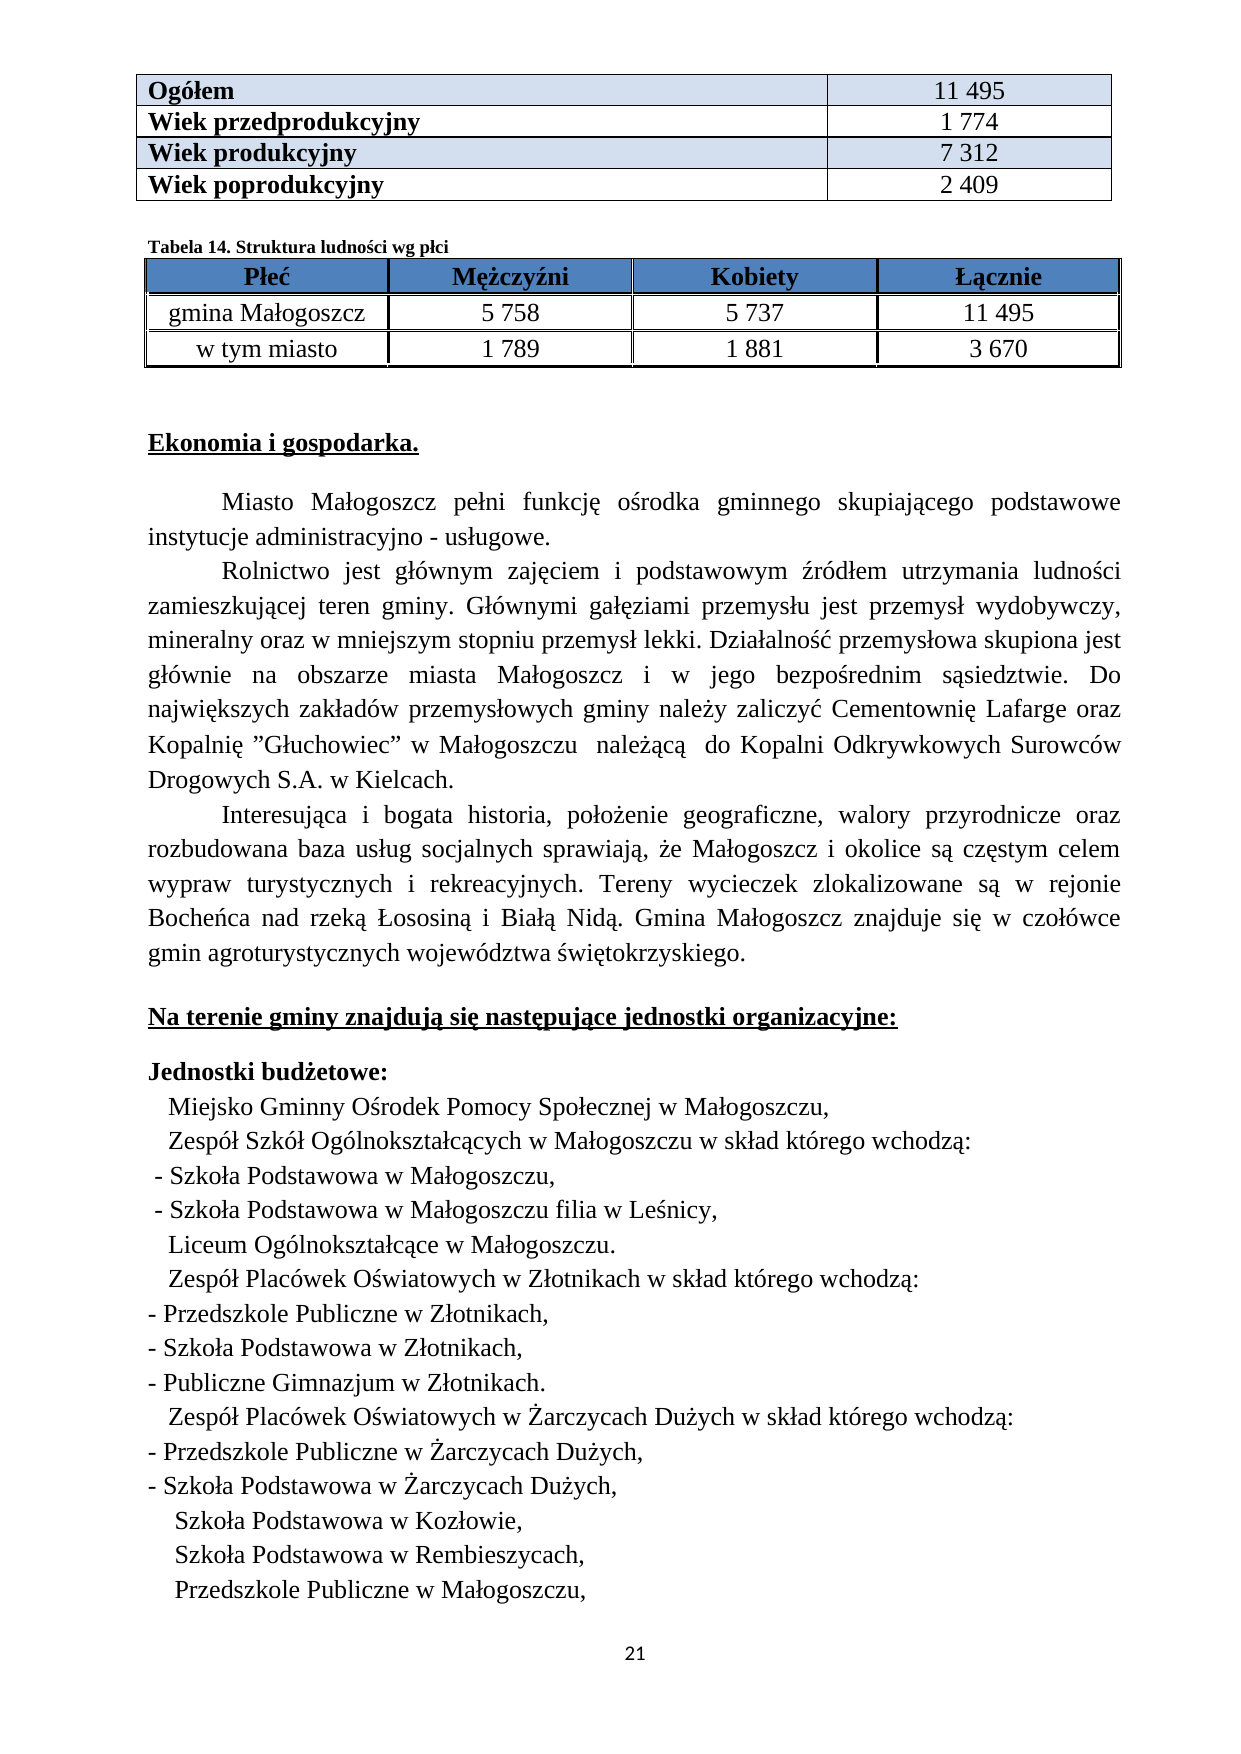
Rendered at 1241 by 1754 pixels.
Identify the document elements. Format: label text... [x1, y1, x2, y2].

table_cell 1 789 [388, 332, 632, 365]
text Ekonomia i gospodarka. [148, 427, 1122, 457]
table_cell 5 758 [390, 296, 631, 328]
table_cell 11 495 [828, 75, 1111, 105]
table_header Łącznie [879, 259, 1118, 292]
text  Przedszkole Publiczne w Małogoszczu, [148, 1574, 1122, 1604]
text  Szkoła Podstawowa w Kozłowie, [148, 1505, 1122, 1535]
text - Szkoła Podstawowa w Małogoszczu filia w Leśnicy, [148, 1194, 1122, 1224]
text Miejsko Gminny Ośrodek Pomocy Społecznej w Małogoszczu, [148, 1091, 1122, 1121]
text Zespół Szkół Ogólnokształcących w Małogoszczu w skład którego wchodzą: [148, 1125, 1122, 1155]
table_cell 2 409 [828, 169, 1111, 200]
table_cell Wiek przedprodukcyjny [137, 106, 827, 136]
table_cell w tym miasto [147, 329, 388, 365]
table_cell 5 737 [634, 296, 876, 328]
text Tabela 14. Struktura ludności wg płci [148, 236, 1122, 257]
text - Szkoła Podstawowa w Małogoszczu, [148, 1160, 1122, 1190]
table_cell 1 774 [828, 106, 1111, 136]
table_header Mężczyźni [390, 259, 631, 292]
text Rolnictwo jest głównym zajęciem i podstawowym źródłem utrzymania ludności zamieszkującej teren gminy. Głównymi gałęziami przemysłu jest przemysł wydobywczy, mineralny oraz w mniejszym stopniu przemysł lekki. Działalność przemysłowa skupiona jest głównie na obszarze miasta Małogoszcz i w jego bezpośrednim sąsiedztwie. Do największych zakładów przemysłowych gminy należy zaliczyć Cementownię Lafarge oraz Kopalnię ”Głuchowiec” w Małogoszczu należącą do Kopalni Odkrywkowych Surowców Drogowych S.A. w Kielcach. [148, 555, 1122, 794]
table_cell gmina Małogoszcz [147, 292, 387, 328]
table_header Płeć [147, 259, 387, 292]
text Jednostki budżetowe: [148, 1056, 1122, 1086]
text - Publiczne Gimnazjum w Złotnikach. [148, 1367, 1122, 1397]
text Zespół Placówek Oświatowych w Złotnikach w skład którego wchodzą: [148, 1263, 1122, 1293]
text Na terenie gminy znajdują się następujące jednostki organizacyjne: [148, 1001, 1122, 1031]
table_cell 7 312 [828, 138, 1111, 168]
table_cell 11 495 [879, 292, 1119, 328]
table_cell Wiek produkcyjny [137, 138, 827, 168]
text - Przedszkole Publiczne w Złotnikach, [148, 1298, 1122, 1328]
table_header Kobiety [634, 259, 876, 292]
text  Szkoła Podstawowa w Rembieszycach, [148, 1539, 1122, 1569]
table_cell 3 670 [877, 329, 1119, 365]
text Interesująca i bogata historia, położenie geograficzne, walory przyrodnicze oraz rozbudowana baza usług socjalnych sprawiają, że Małogoszcz i okolice są częstym celem wypraw turystycznych i rekreacyjnych. Tereny wycieczek zlokalizowane są w rejonie Bocheńca nad rzeką Łososiną i Białą Nidą. Gmina Małogoszcz znajduje się w czołówce gmin agroturystycznych województwa świętokrzyskiego. [148, 799, 1122, 967]
text Zespół Placówek Oświatowych w Żarczycach Dużych w skład którego wchodzą: [148, 1401, 1122, 1431]
text Miasto Małogoszcz pełni funkcję ośrodka gminnego skupiającego podstawowe instytucje administracyjno - usługowe. [148, 486, 1122, 551]
table_cell Wiek poprodukcyjny [137, 169, 827, 200]
text - Szkoła Podstawowa w Złotnikach, [148, 1332, 1122, 1362]
text - Szkoła Podstawowa w Żarczycach Dużych, [148, 1470, 1122, 1500]
table_cell 1 881 [633, 332, 877, 365]
text - Przedszkole Publiczne w Żarczycach Dużych, [148, 1436, 1122, 1466]
text Liceum Ogólnokształcące w Małogoszczu. [148, 1229, 1122, 1259]
table_cell Ogółem [137, 75, 827, 105]
